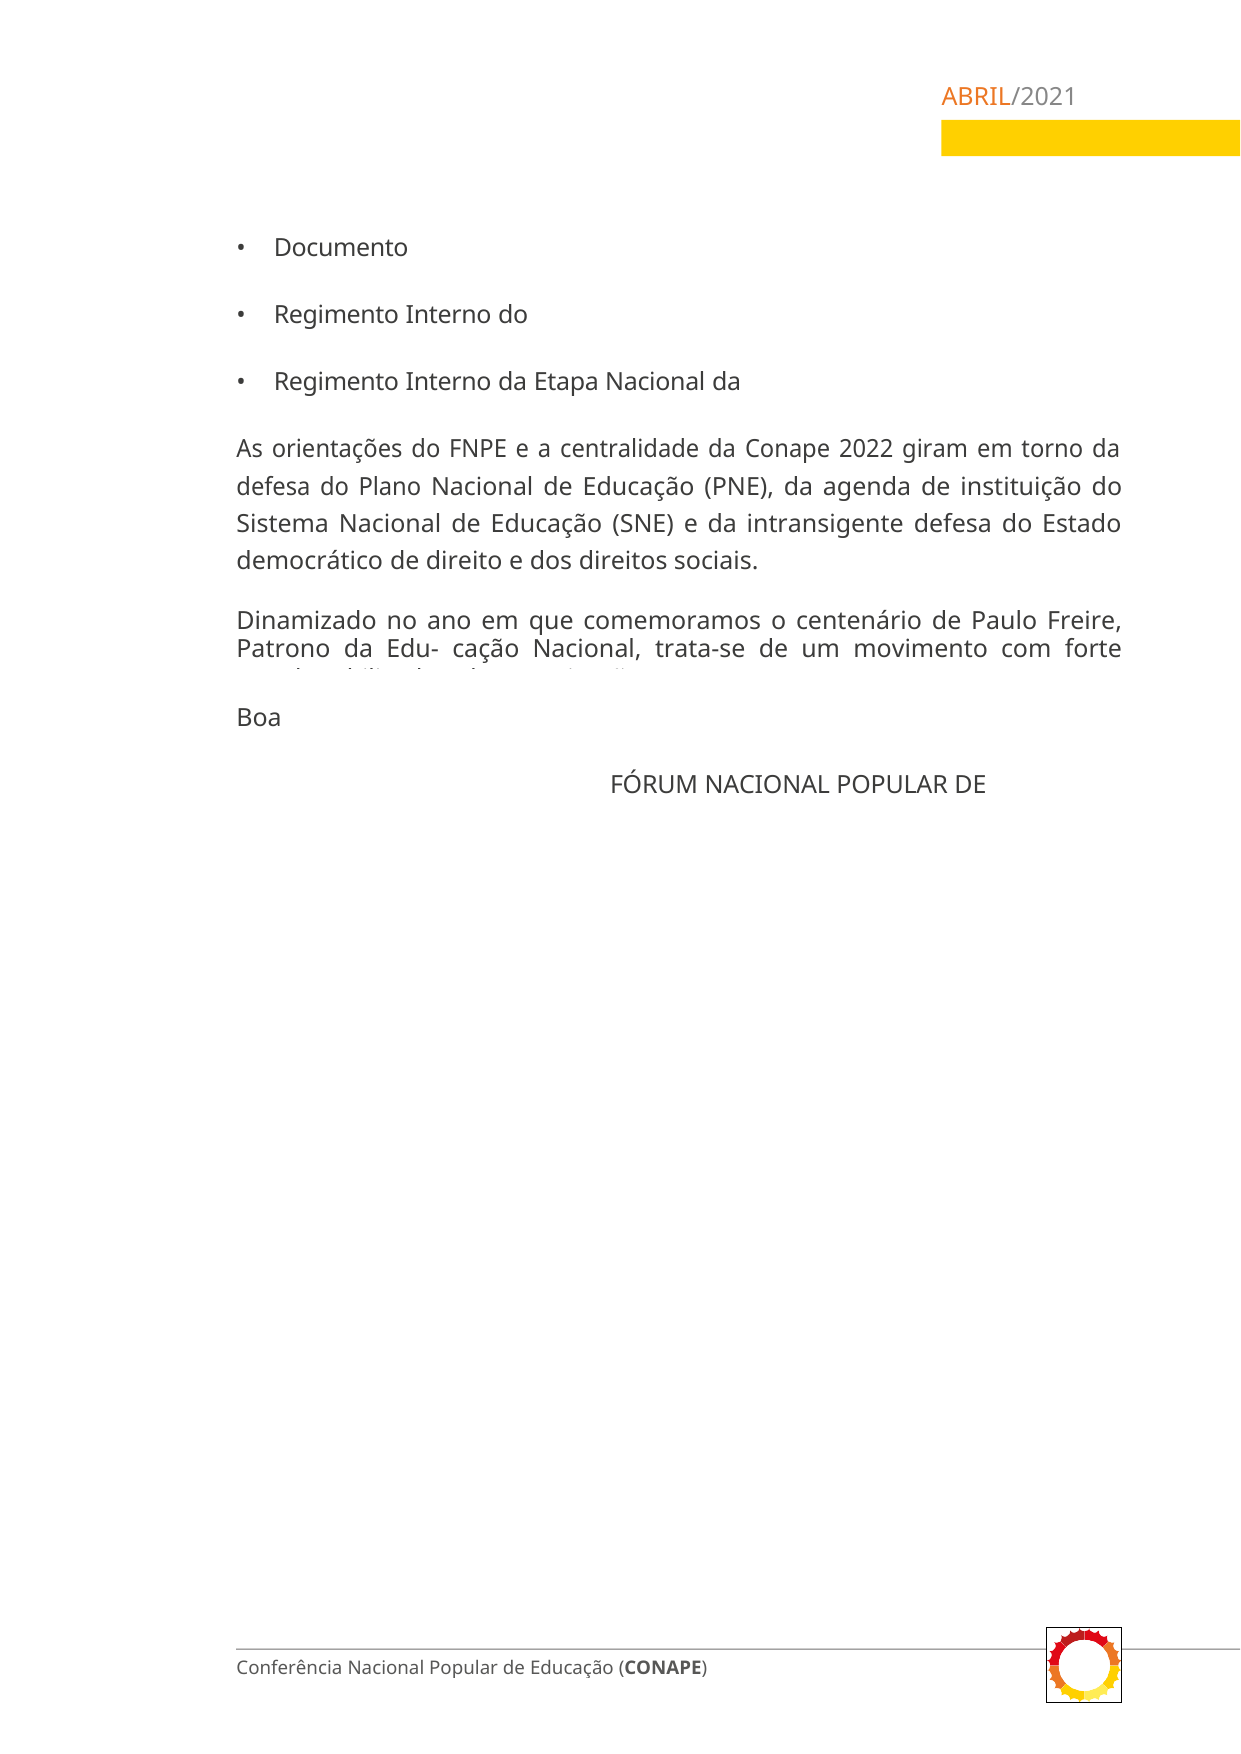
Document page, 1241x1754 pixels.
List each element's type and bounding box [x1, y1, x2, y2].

picture [1047, 1628, 1121, 1702]
